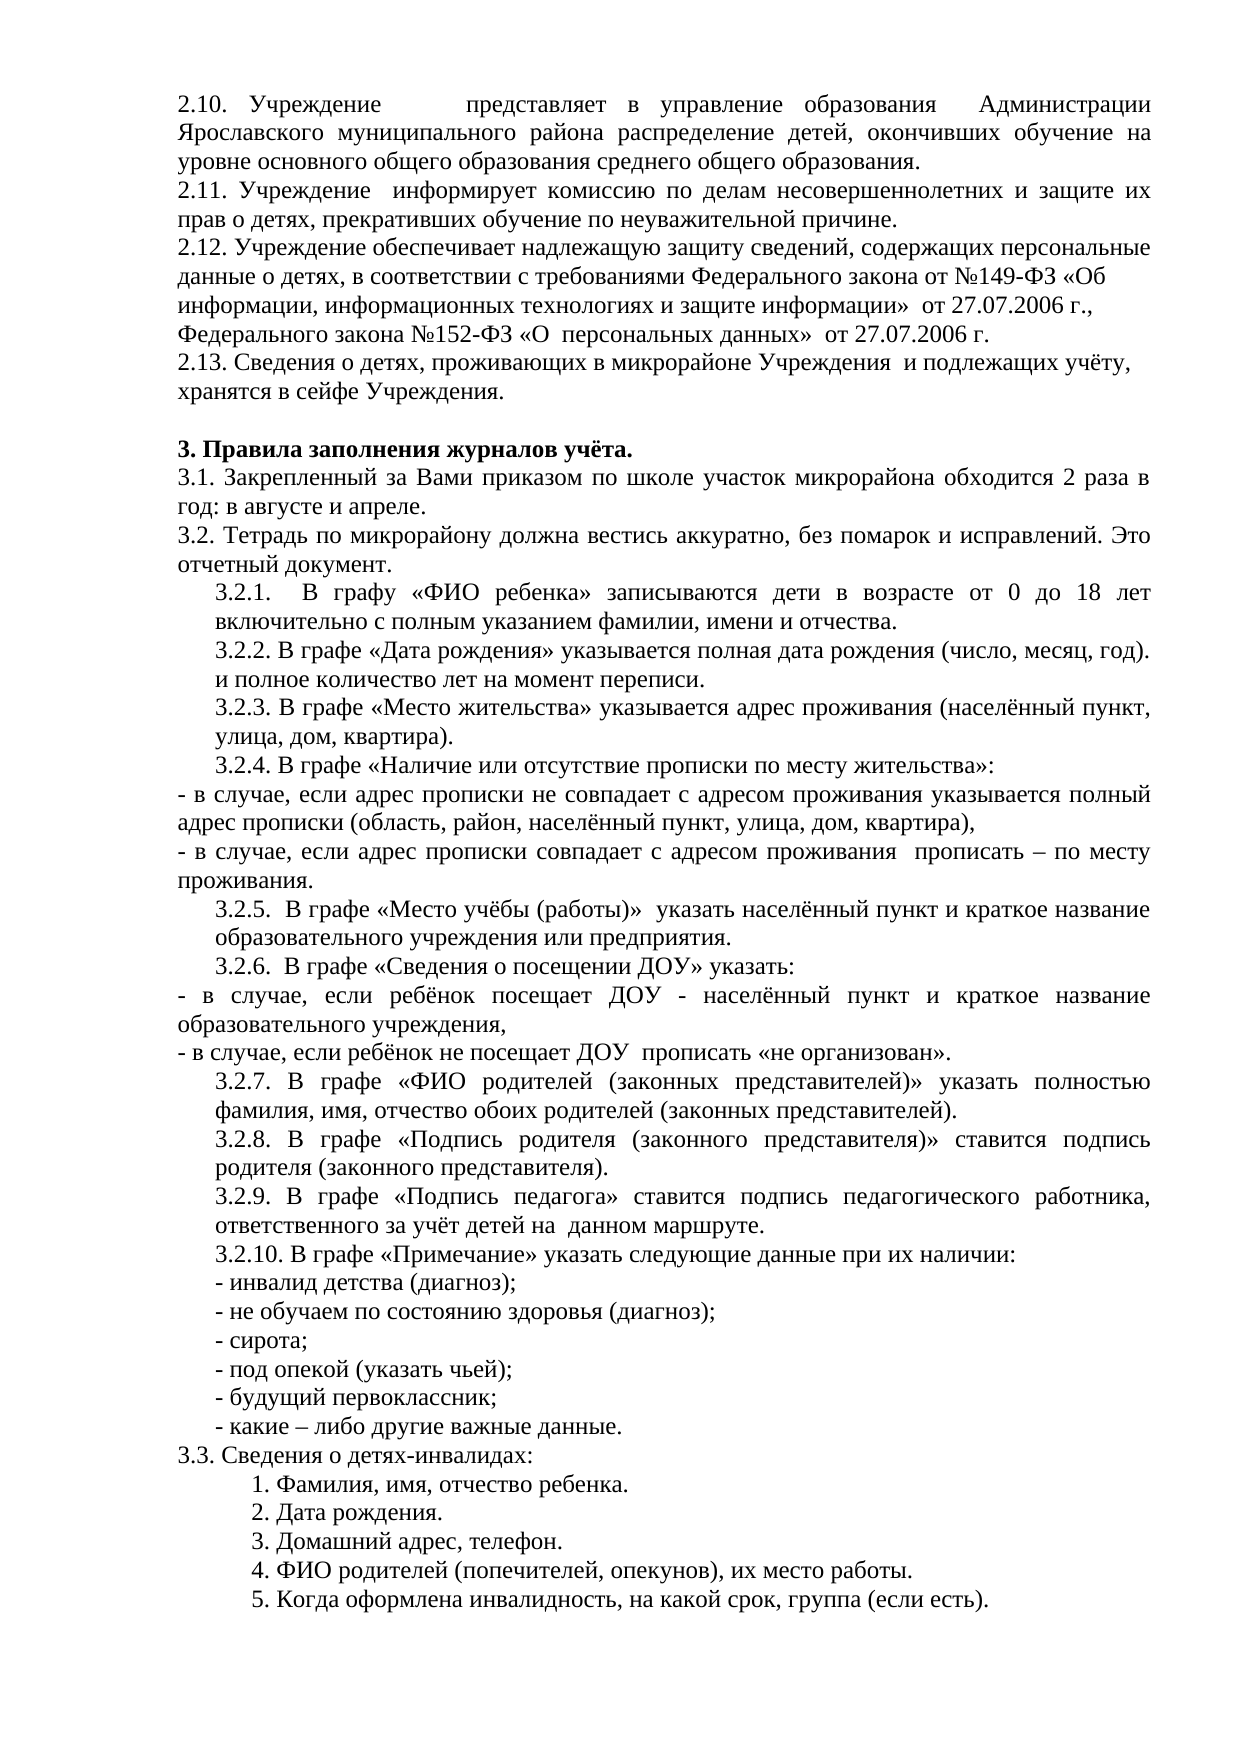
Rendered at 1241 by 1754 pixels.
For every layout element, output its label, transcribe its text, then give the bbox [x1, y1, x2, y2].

text 3.2. Тетрадь по микрорайону должна вестись аккуратно, без помарок и исправлений. Это отчетный документ. [177, 520, 1152, 577]
text 3.2.1. В графу «ФИО ребенка» записываются дети в возрасте от 0 до 18 лет включительно с полным указанием фамилии, имени и отчества. [215, 577, 1152, 635]
text 3.2.2. В графе «Дата рождения» указывается полная дата рождения (число, месяц, год). и полное количество лет на момент переписи. [215, 635, 1152, 692]
text - в случае, если ребёнок не посещает ДОУ прописать «не организован». [177, 1037, 1152, 1066]
text - сирота; [215, 1325, 1152, 1354]
text 2.10. Учреждение представляет в управление образования Администрации Ярославского муниципального района распределение детей, окончивших обучение на уровне основного общего образования среднего общего образования. [177, 89, 1152, 175]
text 2.11. Учреждение информирует комиссию по делам несовершеннолетних и защите их прав о детях, прекративших обучение по неуважительной причине. [177, 175, 1152, 232]
text 3.1. Закрепленный за Вами приказом по школе участок микрорайона обходится 2 раза в год: в августе и апреле. [177, 462, 1152, 520]
text 3.2.4. В графе «Наличие или отсутствие прописки по месту жительства»: [215, 750, 1152, 779]
text 3.2.10. В графе «Примечание» указать следующие данные при их наличии: [215, 1239, 1152, 1267]
text 3. Домашний адрес, телефон. [177, 1526, 1152, 1555]
text 3.3. Сведения о детях-инвалидах: [177, 1440, 1152, 1469]
text 3.2.9. В графе «Подпись педагога» ставится подпись педагогического работника, ответственного за учёт детей на данном маршруте. [215, 1181, 1152, 1239]
text 3.2.3. В графе «Место жительства» указывается адрес проживания (населённый пункт, улица, дом, квартира). [215, 692, 1152, 750]
text 2. Дата рождения. [177, 1497, 1152, 1526]
text - инвалид детства (диагноз); [215, 1267, 1152, 1296]
text 3.2.6. В графе «Сведения о посещении ДОУ» указать: [215, 951, 1152, 980]
text 3.2.7. В графе «ФИО родителей (законных представителей)» указать полностью фамилия, имя, отчество обоих родителей (законных представителей). [215, 1066, 1152, 1124]
text 4. ФИО родителей (попечителей, опекунов), их место работы. [177, 1555, 1152, 1584]
text 2.12. Учреждение обеспечивает надлежащую защиту сведений, содержащих персональные данные о детях, в соответствии с требованиями Федерального закона от №149-ФЗ «Об информации, информационных технологиях и защите информации» от 27.07.2006 г., Федерального закона №152-ФЗ «О персональных данных» от 27.07.2006 г. [177, 232, 1152, 347]
text 3. Правила заполнения журналов учёта. [177, 434, 1152, 462]
text 5. Когда оформлена инвалидность, на какой срок, группа (если есть). [177, 1584, 1152, 1612]
text - в случае, если адрес прописки совпадает с адресом проживания прописать – по месту проживания. [177, 836, 1152, 894]
text - не обучаем по состоянию здоровья (диагноз); [215, 1296, 1152, 1325]
text - в случае, если ребёнок посещает ДОУ - населённый пункт и краткое название образовательного учреждения, [177, 980, 1152, 1037]
text - будущий первоклассник; [215, 1382, 1152, 1411]
text 3.2.8. В графе «Подпись родителя (законного представителя)» ставится подпись родителя (законного представителя). [215, 1124, 1152, 1181]
text 1. Фамилия, имя, отчество ребенка. [177, 1469, 1152, 1497]
text 2.13. Сведения о детях, проживающих в микрорайоне Учреждения и подлежащих учёту, хранятся в сейфе Учреждения. [177, 347, 1152, 405]
text 3.2.5. В графе «Место учёбы (работы)» указать населённый пункт и краткое название образовательного учреждения или предприятия. [215, 894, 1152, 951]
text - в случае, если адрес прописки не совпадает с адресом проживания указывается полный адрес прописки (область, район, населённый пункт, улица, дом, квартира), [177, 779, 1152, 836]
text - какие – либо другие важные данные. [215, 1411, 1152, 1440]
text - под опекой (указать чьей); [215, 1354, 1152, 1382]
